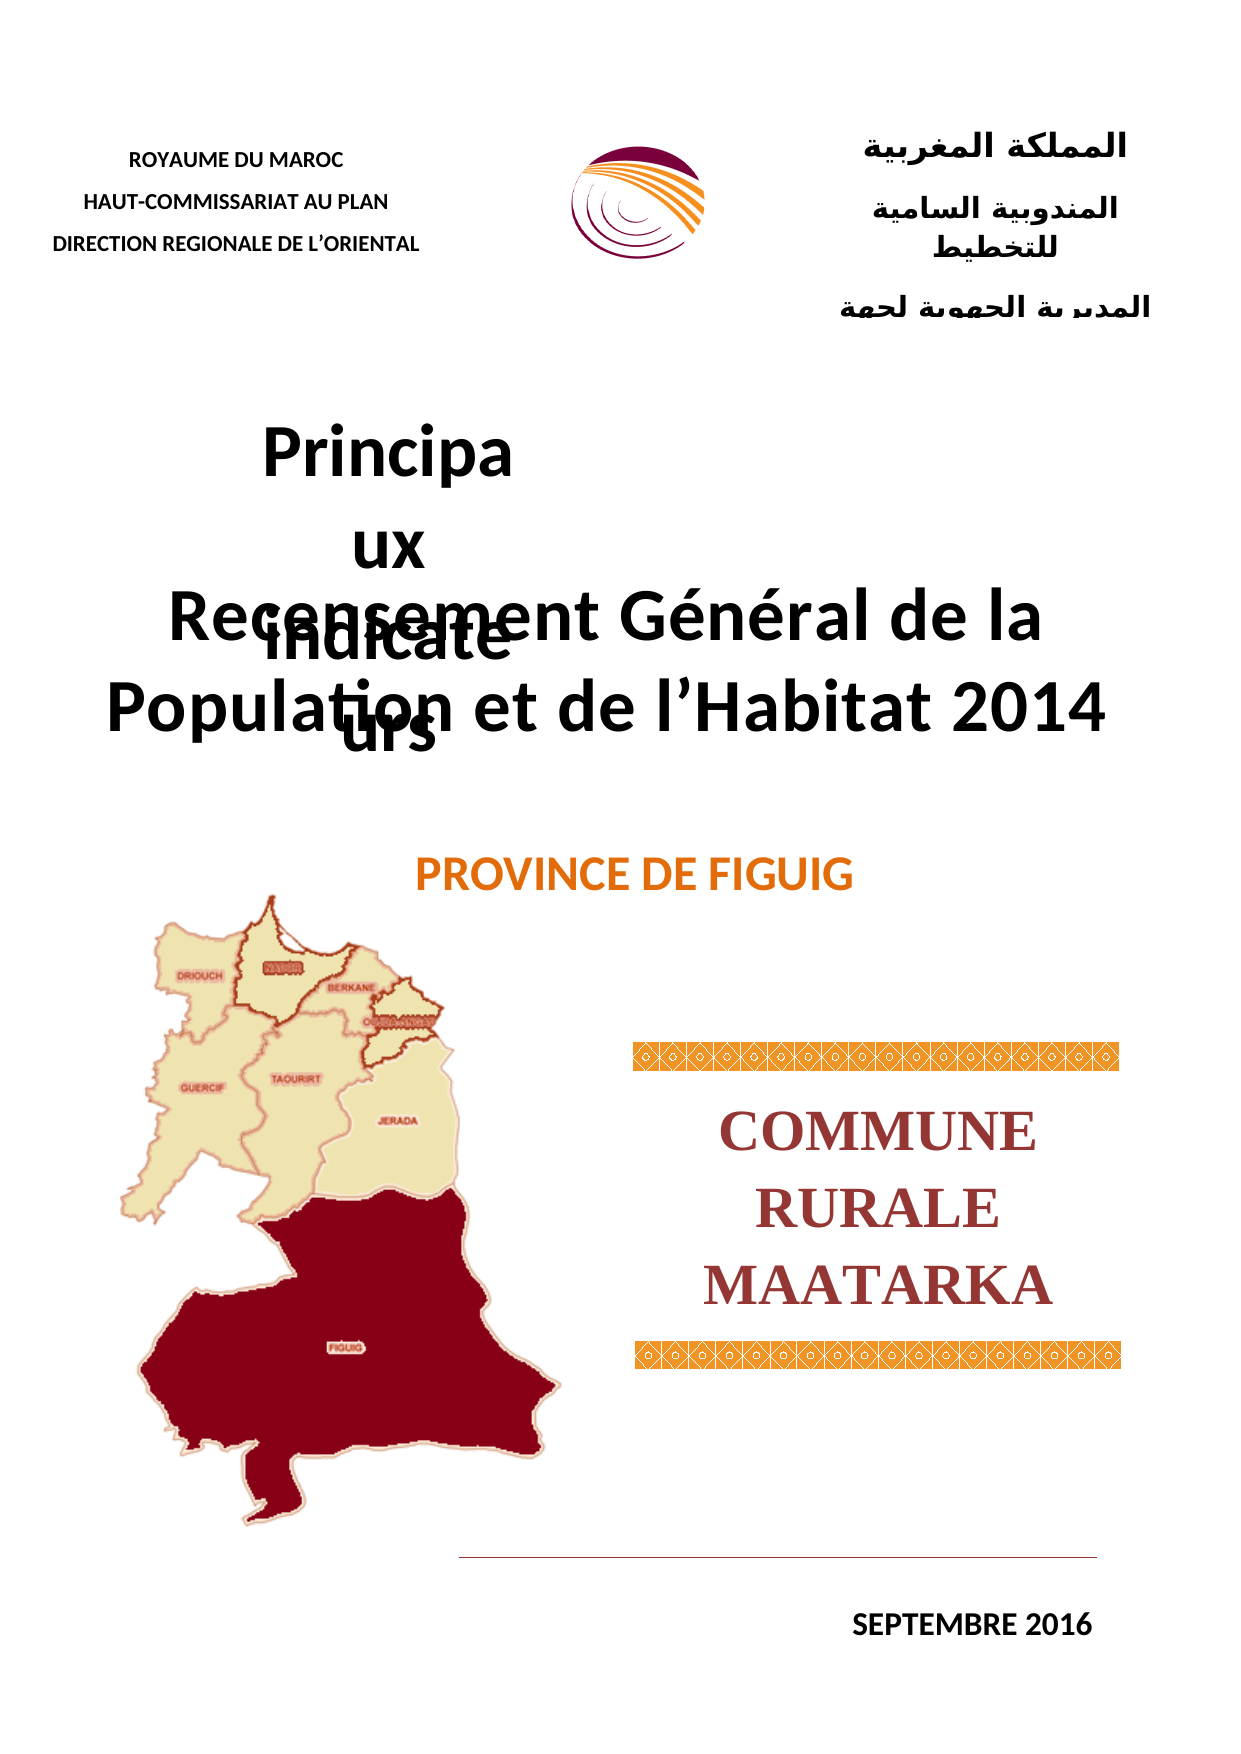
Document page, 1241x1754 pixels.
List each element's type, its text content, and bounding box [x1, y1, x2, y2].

picture [543, 126, 733, 262]
text SEPTEMBRE 2016 [148, 1603, 1092, 1644]
picture [44, 881, 618, 1558]
